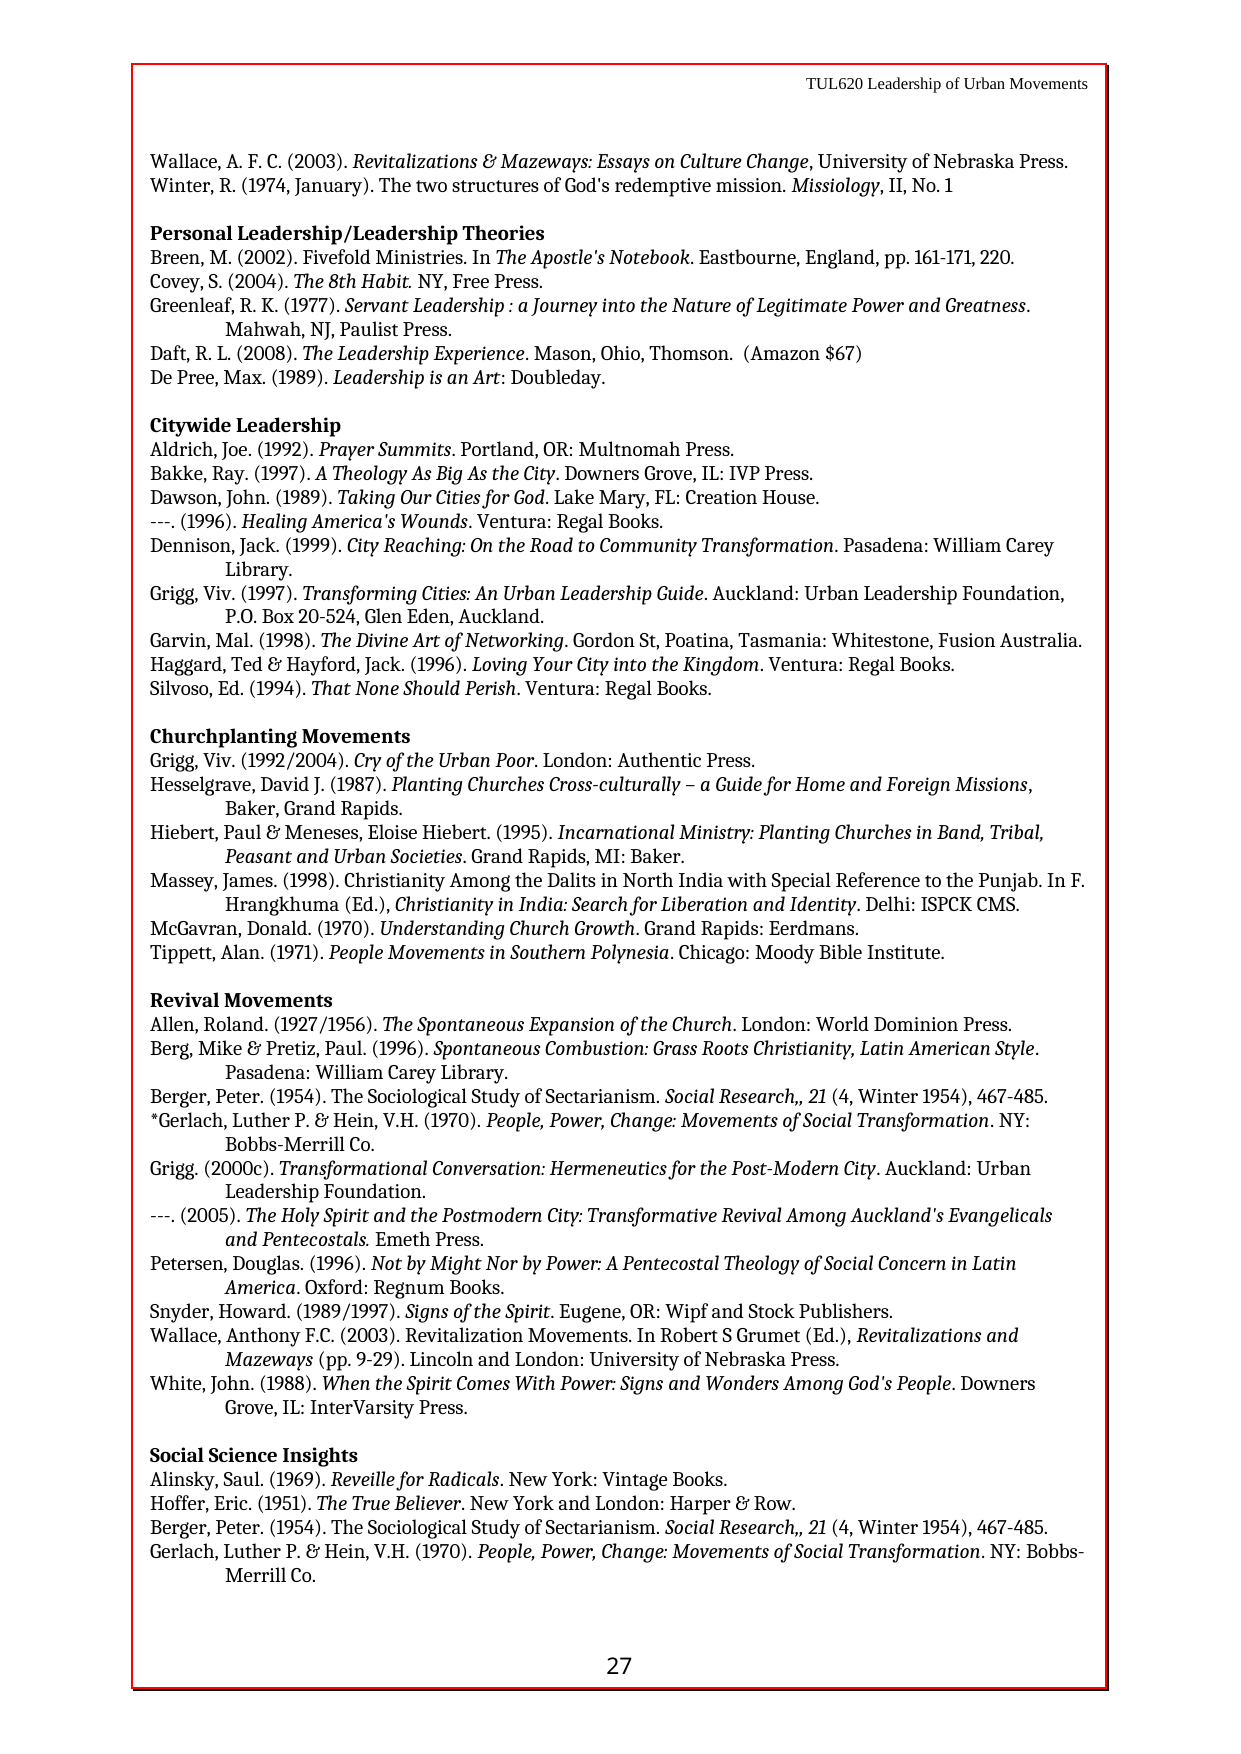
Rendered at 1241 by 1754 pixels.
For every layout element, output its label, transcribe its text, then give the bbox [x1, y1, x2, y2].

text White, John. (1988). When the Spirit Comes With Power: Signs and Wonders Among God's People. Downers Grove, IL: InterVarsity Press. [150, 1372, 1088, 1420]
text Tippett, Alan. (1971). People Movements in Southern Polynesia. Chicago: Moody Bible Institute. [150, 941, 1088, 964]
text Breen, M. (2002). Fivefold Ministries. In The Apostle's Notebook. Eastbourne, England, pp. 161-171, 220. [150, 246, 1088, 270]
text Alinsky, Saul. (1969). Reveille for Radicals. New York: Vintage Books. [150, 1468, 1088, 1492]
text Haggard, Ted & Hayford, Jack. (1996). Loving Your City into the Kingdom. Ventura: Regal Books. [150, 653, 1088, 677]
text Massey, James. (1998). Christianity Among the Dalits in North India with Special Reference to the Punjab. In F. Hrangkhuma (Ed.), Christianity in India: Search for Liberation and Identity. Delhi: ISPCK CMS. [150, 869, 1088, 917]
text Grigg. (2000c). Transformational Conversation: Hermeneutics for the Post-Modern City. Auckland: Urban Leadership Foundation. [150, 1156, 1088, 1204]
text Hoffer, Eric. (1951). The True Believer. New York and London: Harper & Row. [150, 1492, 1088, 1516]
text Silvoso, Ed. (1994). That None Should Perish. Ventura: Regal Books. [150, 677, 1088, 701]
text Greenleaf, R. K. (1977). Servant Leadership : a Journey into the Nature of Legitimate Power and Greatness. Mahwah, NJ, Paulist Press. [150, 294, 1088, 342]
text Revival Movements [150, 988, 1088, 1012]
text *Gerlach, Luther P. & Hein, V.H. (1970). People, Power, Change: Movements of Social Transformation. NY: Bobbs-Merrill Co. [150, 1108, 1088, 1156]
text De Pree, Max. (1989). Leadership is an Art: Doubleday. [150, 366, 1088, 389]
text Berger, Peter. (1954). The Sociological Study of Sectarianism. Social Research,, 21 (4, Winter 1954), 467-485. [150, 1516, 1088, 1539]
text Daft, R. L. (2008). The Leadership Experience. Mason, Ohio, Thomson. (Amazon $67) [150, 342, 1088, 366]
text Hiebert, Paul & Meneses, Eloise Hiebert. (1995). Incarnational Ministry: Planting Churches in Band, Tribal, Peasant and Urban Societies. Grand Rapids, MI: Baker. [150, 821, 1088, 869]
text Berg, Mike & Pretiz, Paul. (1996). Spontaneous Combustion: Grass Roots Christianity, Latin American Style. Pasadena: William Carey Library. [150, 1036, 1088, 1084]
text Dawson, John. (1989). Taking Our Cities for God. Lake Mary, FL: Creation House. [150, 485, 1088, 509]
text Winter, R. (1974, January). The two structures of God's redemptive mission. Missiology, II, No. 1 [150, 174, 1088, 198]
text McGavran, Donald. (1970). Understanding Church Growth. Grand Rapids: Eerdmans. [150, 917, 1088, 941]
text Aldrich, Joe. (1992). Prayer Summits. Portland, OR: Multnomah Press. [150, 437, 1088, 461]
text Personal Leadership/Leadership Theories [150, 222, 1088, 246]
text Allen, Roland. (1927/1956). The Spontaneous Expansion of the Church. London: World Dominion Press. [150, 1012, 1088, 1036]
text Wallace, Anthony F.C. (2003). Revitalization Movements. In Robert S Grumet (Ed.), Revitalizations and Mazeways (pp. 9-29). Lincoln and London: University of Nebraska Press. [150, 1324, 1088, 1372]
text Dennison, Jack. (1999). City Reaching: On the Road to Community Transformation. Pasadena: William Carey Library. [150, 533, 1088, 581]
text Grigg, Viv. (1992/2004). Cry of the Urban Poor. London: Authentic Press. [150, 749, 1088, 773]
text Wallace, A. F. C. (2003). Revitalizations & Mazeways: Essays on Culture Change, University of Nebraska Press. [150, 150, 1088, 174]
text ---. (2005). The Holy Spirit and the Postmodern City: Transformative Revival Among Auckland's Evangelicals and Pentecostals. Emeth Press. [150, 1204, 1088, 1252]
text Snyder, Howard. (1989/1997). Signs of the Spirit. Eugene, OR: Wipf and Stock Publishers. [150, 1300, 1088, 1324]
text Social Science Insights [150, 1444, 1088, 1468]
text Hesselgrave, David J. (1987). Planting Churches Cross-culturally – a Guide for Home and Foreign Missions, Baker, Grand Rapids. [150, 773, 1088, 821]
text Bakke, Ray. (1997). A Theology As Big As the City. Downers Grove, IL: IVP Press. [150, 461, 1088, 485]
text Berger, Peter. (1954). The Sociological Study of Sectarianism. Social Research,, 21 (4, Winter 1954), 467-485. [150, 1084, 1088, 1108]
text Citywide Leadership [150, 413, 1088, 437]
text Grigg, Viv. (1997). Transforming Cities: An Urban Leadership Guide. Auckland: Urban Leadership Foundation, P.O. Box 20-524, Glen Eden, Auckland. [150, 581, 1088, 629]
text Gerlach, Luther P. & Hein, V.H. (1970). People, Power, Change: Movements of Social Transformation. NY: Bobbs-Merrill Co. [150, 1539, 1088, 1587]
text Covey, S. (2004). The 8th Habit. NY, Free Press. [150, 270, 1088, 294]
text ---. (1996). Healing America's Wounds. Ventura: Regal Books. [150, 509, 1088, 533]
text Garvin, Mal. (1998). The Divine Art of Networking. Gordon St, Poatina, Tasmania: Whitestone, Fusion Australia. [150, 629, 1088, 653]
text Petersen, Douglas. (1996). Not by Might Nor by Power: A Pentecostal Theology of Social Concern in Latin America. Oxford: Regnum Books. [150, 1252, 1088, 1300]
text Churchplanting Movements [150, 725, 1088, 749]
